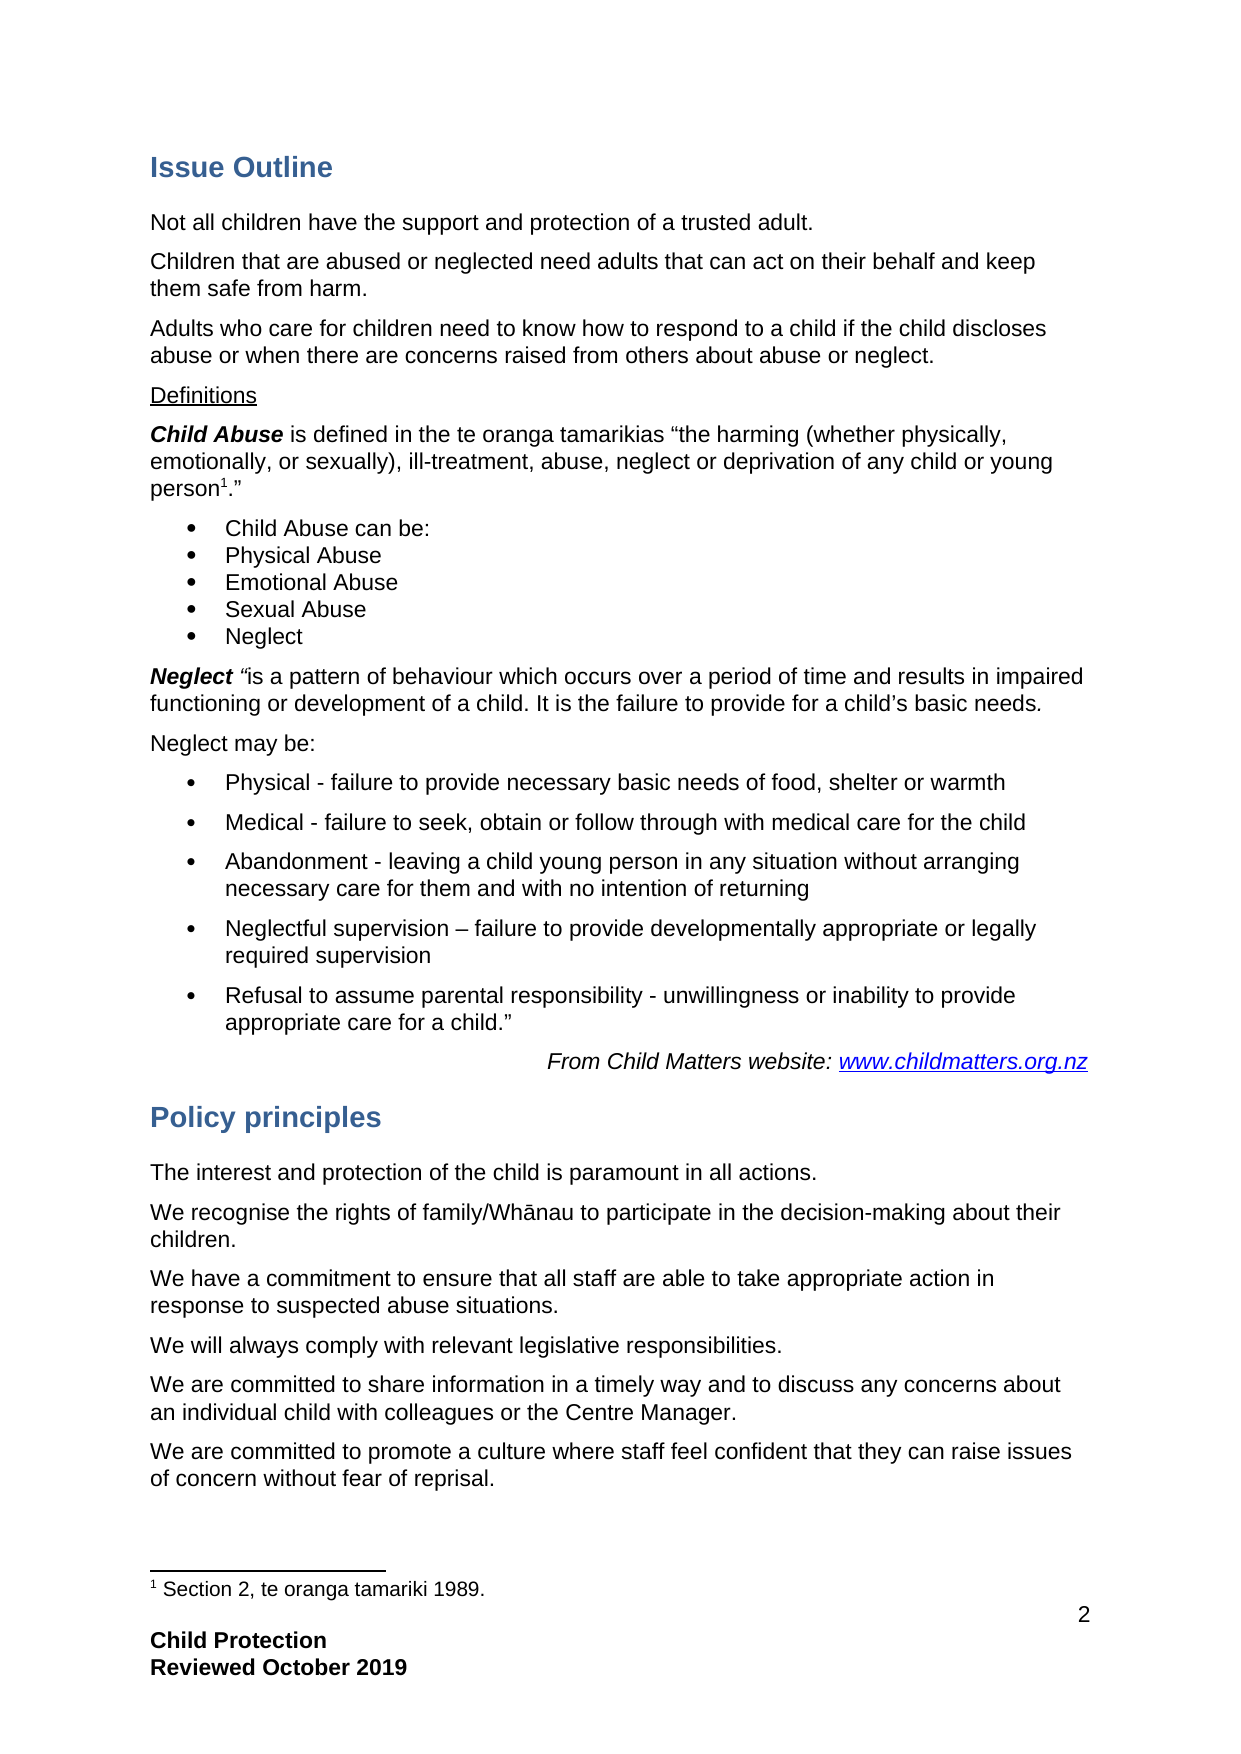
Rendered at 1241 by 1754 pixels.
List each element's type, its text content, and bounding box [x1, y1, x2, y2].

list Sexual Abuse [187, 596, 1090, 623]
text We are committed to promote a culture where staff feel confident that they can raise issues of concern without fear of reprisal. [150, 1438, 1090, 1492]
text We recognise the rights of family/Whānau to participate in the decision-making about their children. [150, 1198, 1090, 1252]
text Not all children have the support and protection of a trusted adult. [150, 208, 1090, 236]
list Child Abuse can be: [187, 515, 1090, 542]
list Neglect [187, 623, 1090, 650]
text Children that are abused or neglected need adults that can act on their behalf and keep them safe from harm. [150, 248, 1090, 302]
text Neglect “is a pattern of behaviour which occurs over a period of time and results in impaired functioning or development of a child. It is the failure to provide for a child’s basic needs. [150, 663, 1090, 717]
text Adults who care for children need to know how to respond to a child if the child discloses abuse or when there are concerns raised from others about abuse or neglect. [150, 315, 1090, 369]
list Physical - failure to provide necessary basic needs of food, shelter or warmth [187, 769, 1090, 796]
text Definitions [150, 381, 1090, 408]
text We have a commitment to ensure that all staff are able to take appropriate action in response to suspected abuse situations. [150, 1265, 1090, 1319]
text We will always comply with relevant legislative responsibilities. [150, 1332, 1090, 1359]
text Child Abuse is defined in the te oranga tamarikias “the harming (whether physically, emotionally, or sexually), ill-treatment, abuse, neglect or deprivation of any child or young person.” [150, 421, 1090, 502]
text The interest and protection of the child is paramount in all actions. [150, 1159, 1090, 1186]
list Neglectful supervision – failure to provide developmentally appropriate or legally required supervision [187, 915, 1090, 969]
text From Child Matters website: www.childmatters.org.nz [187, 1048, 1090, 1075]
list Emotional Abuse [187, 569, 1090, 596]
text Neglect may be: [150, 729, 1090, 756]
list Medical - failure to seek, obtain or follow through with medical care for the child [187, 808, 1090, 836]
text Issue Outline [150, 150, 1090, 183]
text Policy principles [150, 1100, 1090, 1134]
list Abandonment - leaving a child young person in any situation without arranging necessary care for them and with no intention of returning [187, 848, 1090, 902]
list Refusal to assume parental responsibility - unwillingness or inability to provide appropriate care for a child.” [187, 981, 1090, 1036]
text We are committed to share information in a timely way and to discuss any concerns about an individual child with colleagues or the Centre Manager. [150, 1371, 1090, 1425]
list Physical Abuse [187, 542, 1090, 569]
